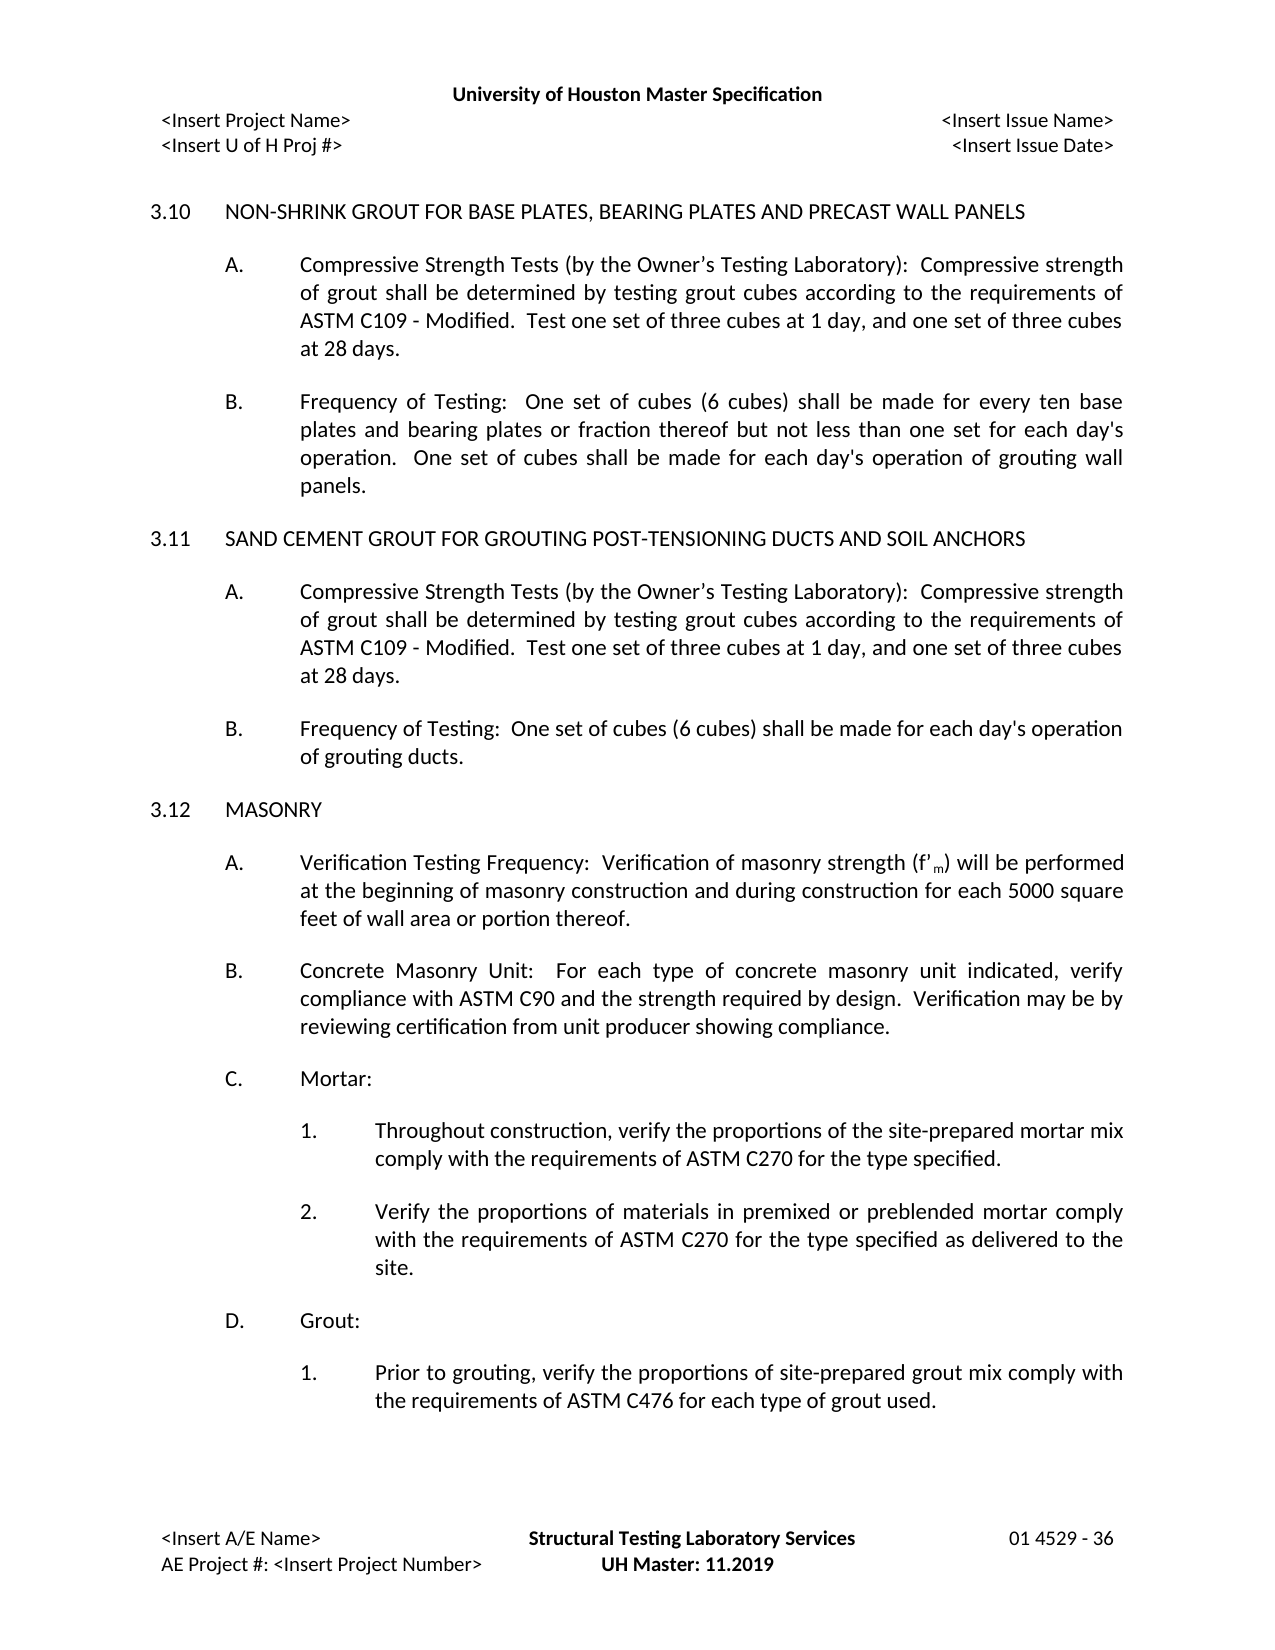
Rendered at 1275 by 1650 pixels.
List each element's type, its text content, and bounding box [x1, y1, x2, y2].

list Prior to grouting, verify the proportions of site-prepared grout mix comply with the requirements of ASTM C476 for each type of grout used. [300, 1358, 1125, 1414]
list Compressive Strength Tests (by the Owner’s Testing Laboratory): Compressive strength of grout shall be determined by testing grout cubes according to the requirements of ASTM C109 - Modified. Test one set of three cubes at 1 day, and one set of three cubes at 28 days. [225, 250, 1125, 362]
list Throughout construction, verify the proportions of the site-prepared mortar mix comply with the requirements of ASTM C270 for the type specified. [300, 1116, 1125, 1172]
list Mortar: [225, 1064, 1125, 1092]
list Frequency of Testing: One set of cubes (6 cubes) shall be made for every ten base plates and bearing plates or fraction thereof but not less than one set for each day's operation. One set of cubes shall be made for each day's operation of grouting wall panels. [225, 387, 1125, 499]
list Verification Testing Frequency: Verification of masonry strength (f’m) will be performed at the beginning of masonry construction and during construction for each 5000 square feet of wall area or portion thereof. [225, 848, 1125, 932]
list Verify the proportions of materials in premixed or preblended mortar comply with the requirements of ASTM C270 for the type specified as delivered to the site. [300, 1197, 1125, 1281]
list Frequency of Testing: One set of cubes (6 cubes) shall be made for each day's operation of grouting ducts. [225, 714, 1125, 770]
list NON-SHRINK GROUT FOR BASE PLATES, BEARING PLATES AND PRECAST WALL PANELS [150, 197, 1125, 225]
list Grout: [225, 1306, 1125, 1334]
list Compressive Strength Tests (by the Owner’s Testing Laboratory): Compressive strength of grout shall be determined by testing grout cubes according to the requirements of ASTM C109 - Modified. Test one set of three cubes at 1 day, and one set of three cubes at 28 days. [225, 577, 1125, 689]
list SAND CEMENT GROUT FOR GROUTING POST-TENSIONING DUCTS AND SOIL ANCHORS [150, 524, 1125, 552]
list Concrete Masonry Unit: For each type of concrete masonry unit indicated, verify compliance with ASTM C90 and the strength required by design. Verification may be by reviewing certification from unit producer showing compliance. [225, 956, 1125, 1040]
list MASONRY [150, 795, 1125, 823]
